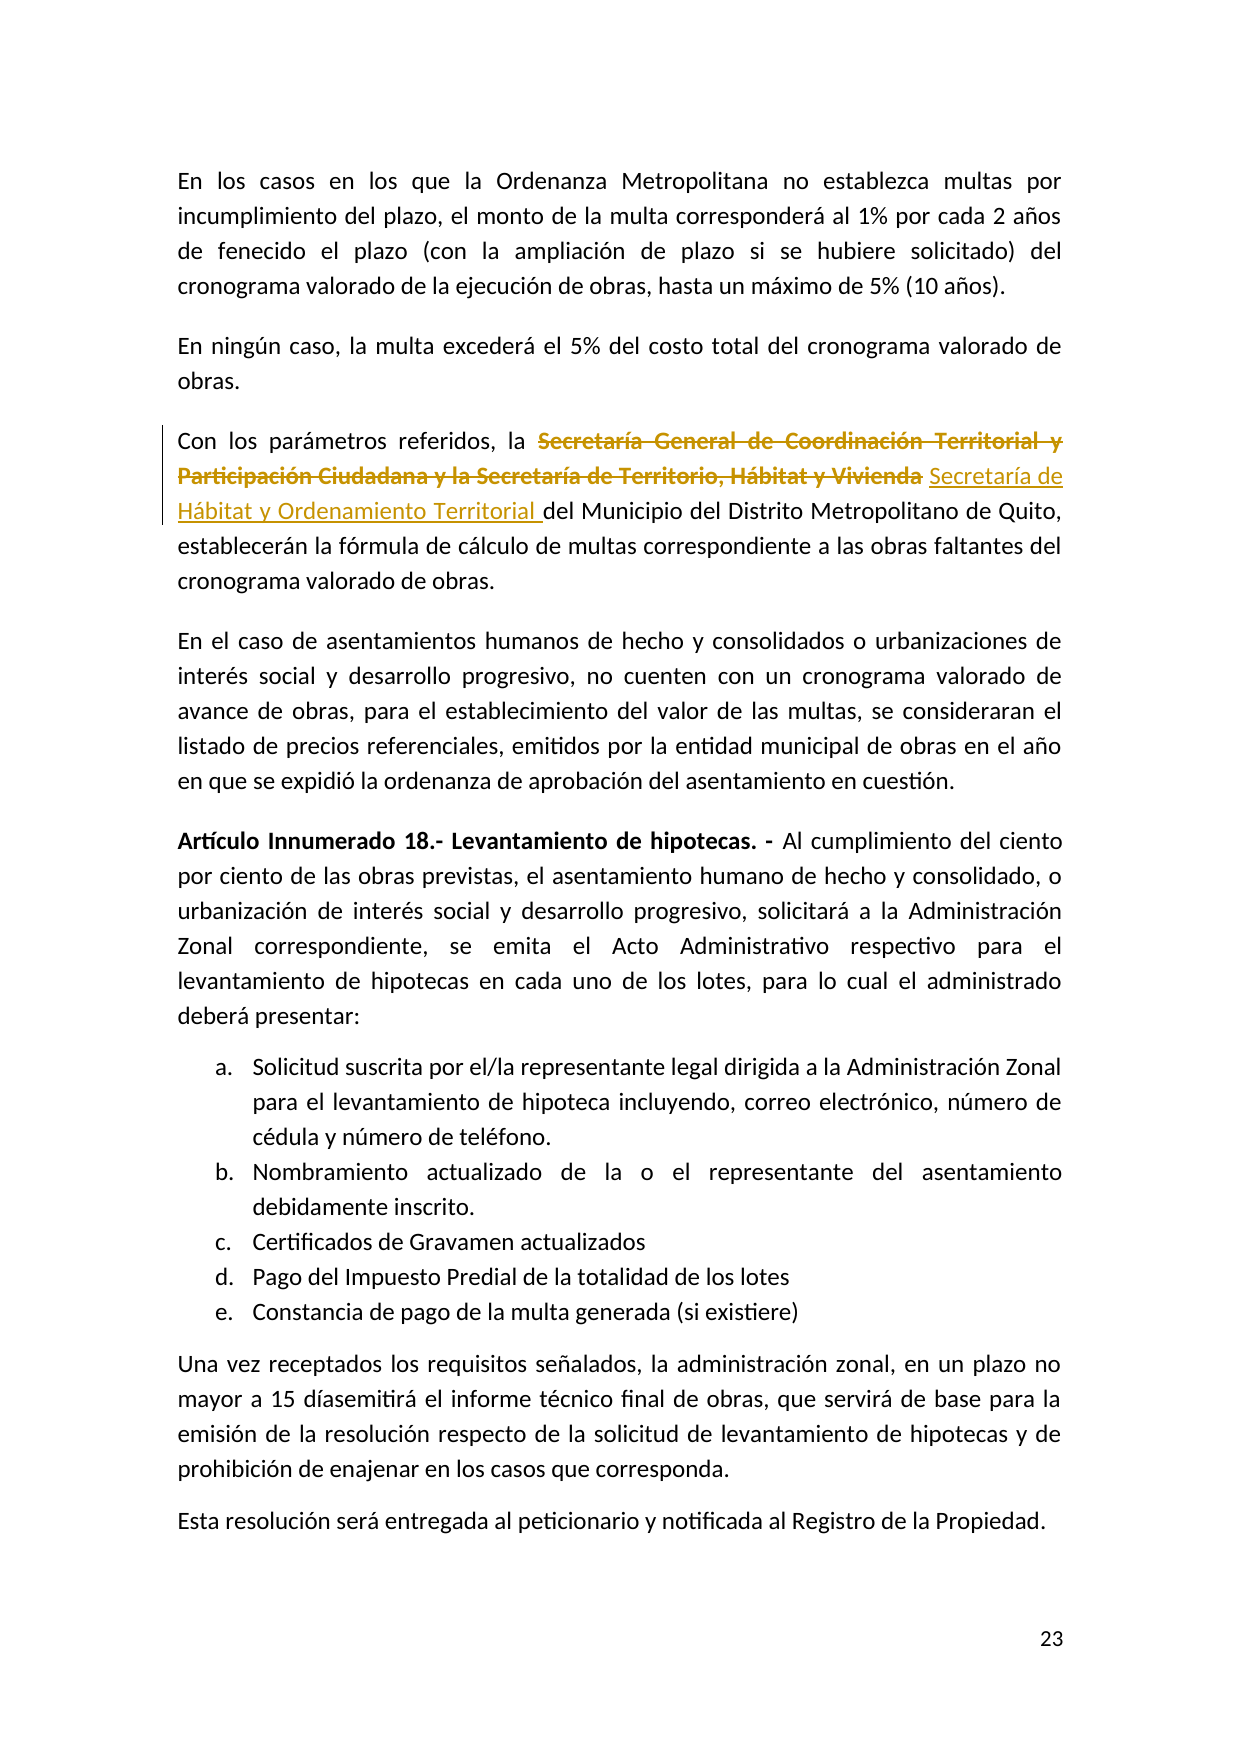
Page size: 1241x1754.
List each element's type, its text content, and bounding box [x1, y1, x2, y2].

list Pago del Impuesto Predial de la totalidad de los lotes [215, 1262, 1063, 1292]
text En el caso de asentamientos humanos de hecho y consolidados o urbanizaciones de interés social y desarrollo progresivo, no cuenten con un cronograma valorado de avance de obras, para el establecimiento del valor de las multas, se consideraran el listado de precios referenciales, emitidos por la entidad municipal de obras en el año en que se expidió la ordenanza de aprobación del asentamiento en cuestión. [177, 625, 1063, 795]
text En ningún caso, la multa excederá el 5% del costo total del cronograma valorado de obras. [177, 330, 1063, 395]
list Nombramiento actualizado de la o el representante del asentamiento debidamente inscrito. [215, 1157, 1063, 1222]
text Con los parámetros referidos, la Secretaría General de Coordinación Territorial y Participación Ciudadana y la Secretaría de Territorio, Hábitat y Vivienda del Municipio del Distrito Metropolitano de Quito, establecerán la fórmula de cálculo de multas correspondiente a las obras faltantes del cronograma valorado de obras. [177, 425, 1063, 595]
text Una vez receptados los requisitos señalados, la administración zonal, en un plazo no mayor a 15 díasemitirá el informe técnico final de obras, que servirá de base para la emisión de la resolución respecto de la solicitud de levantamiento de hipotecas y de prohibición de enajenar en los casos que corresponda. [177, 1348, 1063, 1484]
list Solicitud suscrita por el/la representante legal dirigida a la Administración Zonal para el levantamiento de hipoteca incluyendo, correo electrónico, número de cédula y número de teléfono. [215, 1052, 1063, 1152]
text Esta resolución será entregada al peticionario y notificada al Registro de la Propiedad. [177, 1505, 1063, 1535]
list Certificados de Gravamen actualizados [215, 1227, 1063, 1257]
list Constancia de pago de la multa generada (si existiere) [215, 1297, 1063, 1327]
text Artículo Innumerado 18.- Levantamiento de hipotecas. - Al cumplimiento del ciento por ciento de las obras previstas, el asentamiento humano de hecho y consolidado, o urbanización de interés social y desarrollo progresivo, solicitará a la Administración Zonal correspondiente, se emita el Acto Administrativo respectivo para el levantamiento de hipotecas en cada uno de los lotes, para lo cual el administrado deberá presentar: [177, 825, 1063, 1030]
text En los casos en los que la Ordenanza Metropolitana no establezca multas por incumplimiento del plazo, el monto de la multa corresponderá al 1% por cada 2 años de fenecido el plazo (con la ampliación de plazo si se hubiere solicitado) del cronograma valorado de la ejecución de obras, hasta un máximo de 5% (10 años). [177, 165, 1063, 300]
